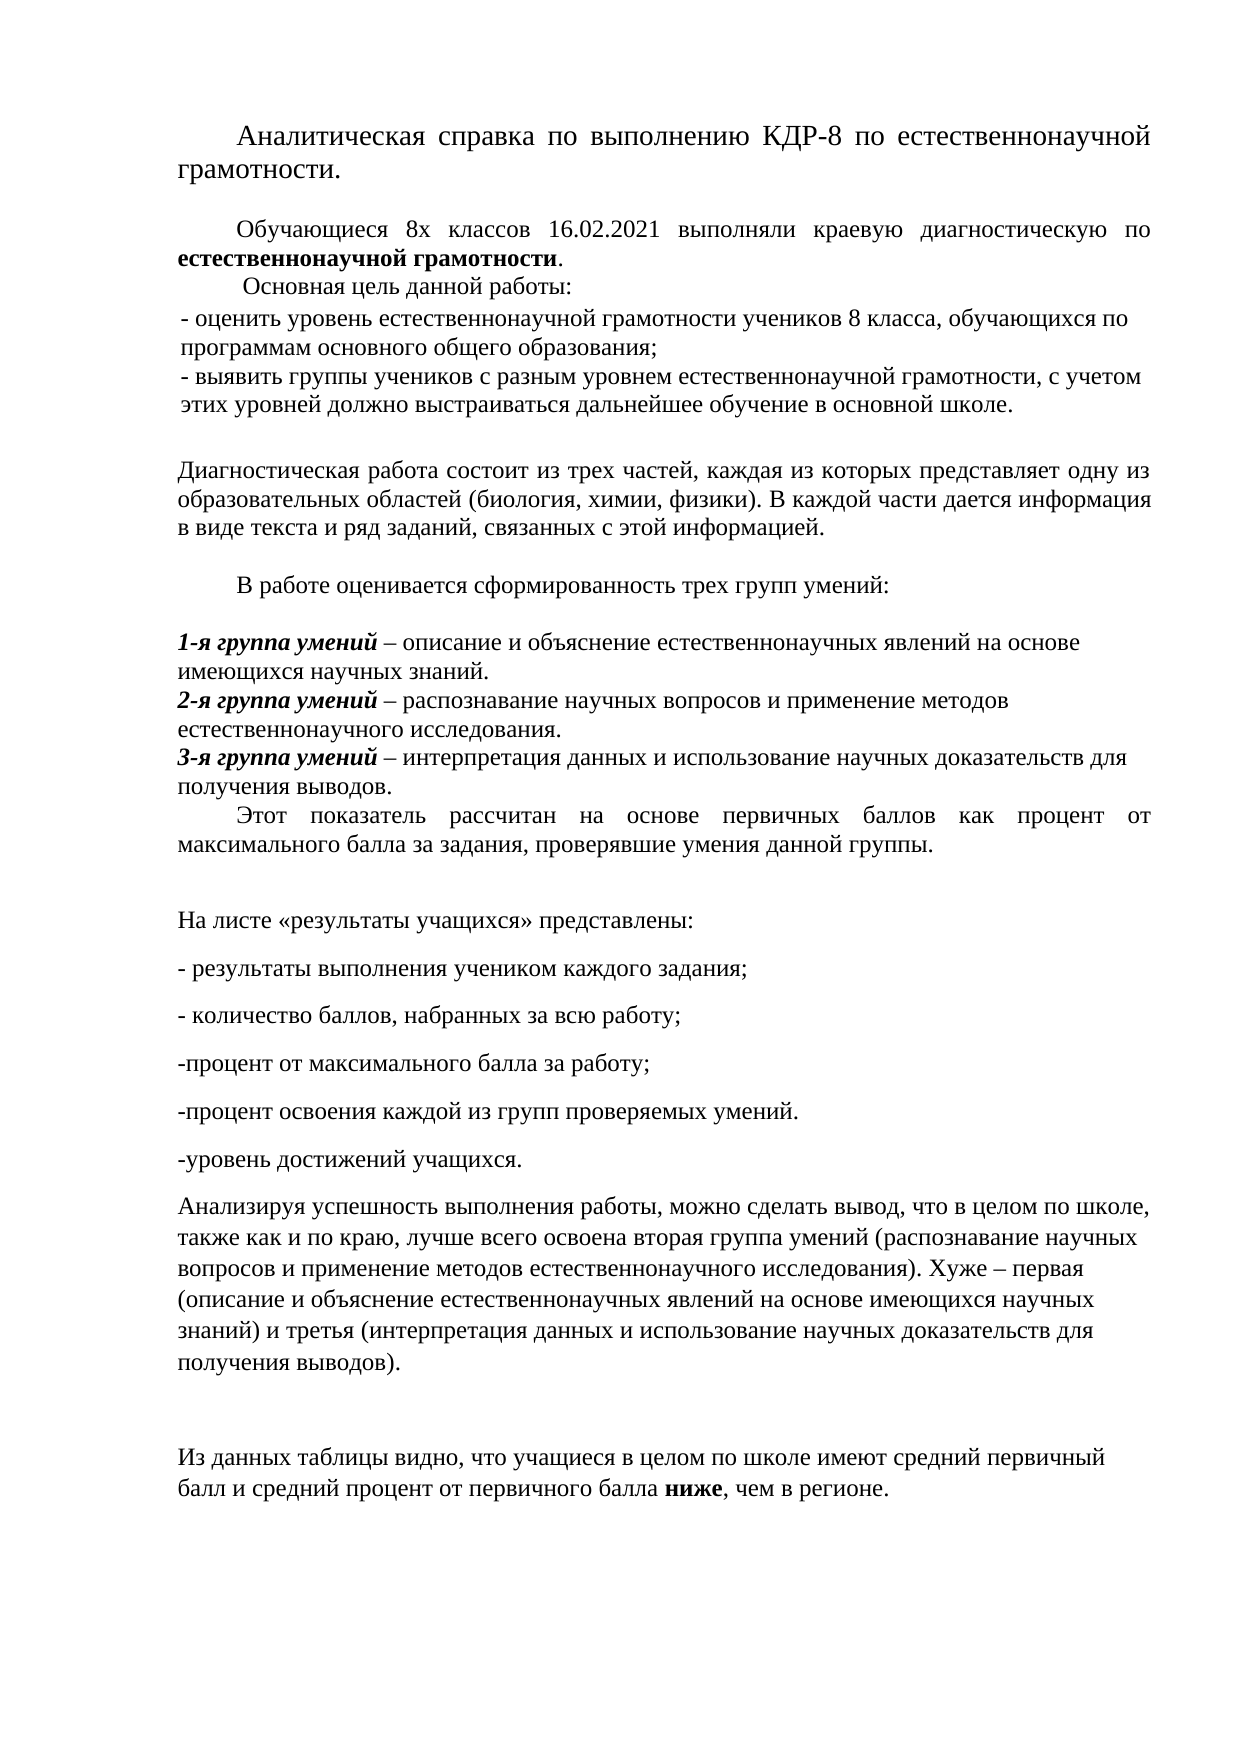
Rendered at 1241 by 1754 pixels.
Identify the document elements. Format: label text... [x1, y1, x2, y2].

text 3-я группа умений – интерпретация данных и использование научных доказательств для получения выводов. [177, 742, 1152, 800]
text Диагностическая работа состоит из трех частей, каждая из которых представляет одну из образовательных областей (биология, химии, физики). В каждой части дается информация в виде текста и ряд заданий, связанных с этой информацией. [177, 426, 1152, 541]
text -уровень достижений учащихся. [177, 1144, 1152, 1172]
text В работе оценивается сформированность трех групп умений: [177, 570, 1152, 599]
text Обучающиеся 8х классов 16.02.2021 выполняли краевую диагностическую по естественнонаучной грамотности. [177, 214, 1152, 271]
text Из данных таблицы видно, что учащиеся в целом по школе имеют средний первичный балл и средний процент от первичного балла ниже, чем в регионе. [177, 1442, 1152, 1502]
text - количество баллов, набранных за всю работу; [177, 1001, 1152, 1029]
text Основная цель данной работы: [177, 271, 1152, 300]
text - результаты выполнения учеником каждого задания; [177, 953, 1152, 982]
text -процент от максимального балла за работу; [177, 1048, 1152, 1077]
table_header - оценить уровень естественнонаучной грамотности учеников 8 класса, обучающихся по программам основного общего образования; - выявить группы учеников с разным уровнем естественнонаучной грамотности, с учетом этих уровней должно выстраиваться дальнейшее обучение в основной школе. [177, 300, 1152, 426]
text Анализируя успешность выполнения работы, можно сделать вывод, что в целом по школе, также как и по краю, лучше всего освоена вторая группа умений (распознавание научных вопросов и применение методов естественнонаучного исследования). Хуже – первая (описание и объяснение естественнонаучных явлений на основе имеющихся научных знаний) и третья (интерпретация данных и использование научных доказательств для получения выводов). [177, 1191, 1152, 1375]
text 1-я группа умений – описание и объяснение естественнонаучных явлений на основе имеющихся научных знаний. [177, 627, 1152, 685]
text -процент освоения каждой из групп проверяемых умений. [177, 1096, 1152, 1125]
text Этот показатель рассчитан на основе первичных баллов как процент от максимального балла за задания, проверявшие умения данной группы. [177, 800, 1152, 857]
text Аналитическая справка по выполнению КДР-8 по естественнонаучной грамотности. [177, 118, 1152, 185]
text На листе «результаты учащихся» представлены: [177, 905, 1152, 934]
text 2-я группа умений – распознавание научных вопросов и применение методов естественнонаучного исследования. [177, 685, 1152, 742]
